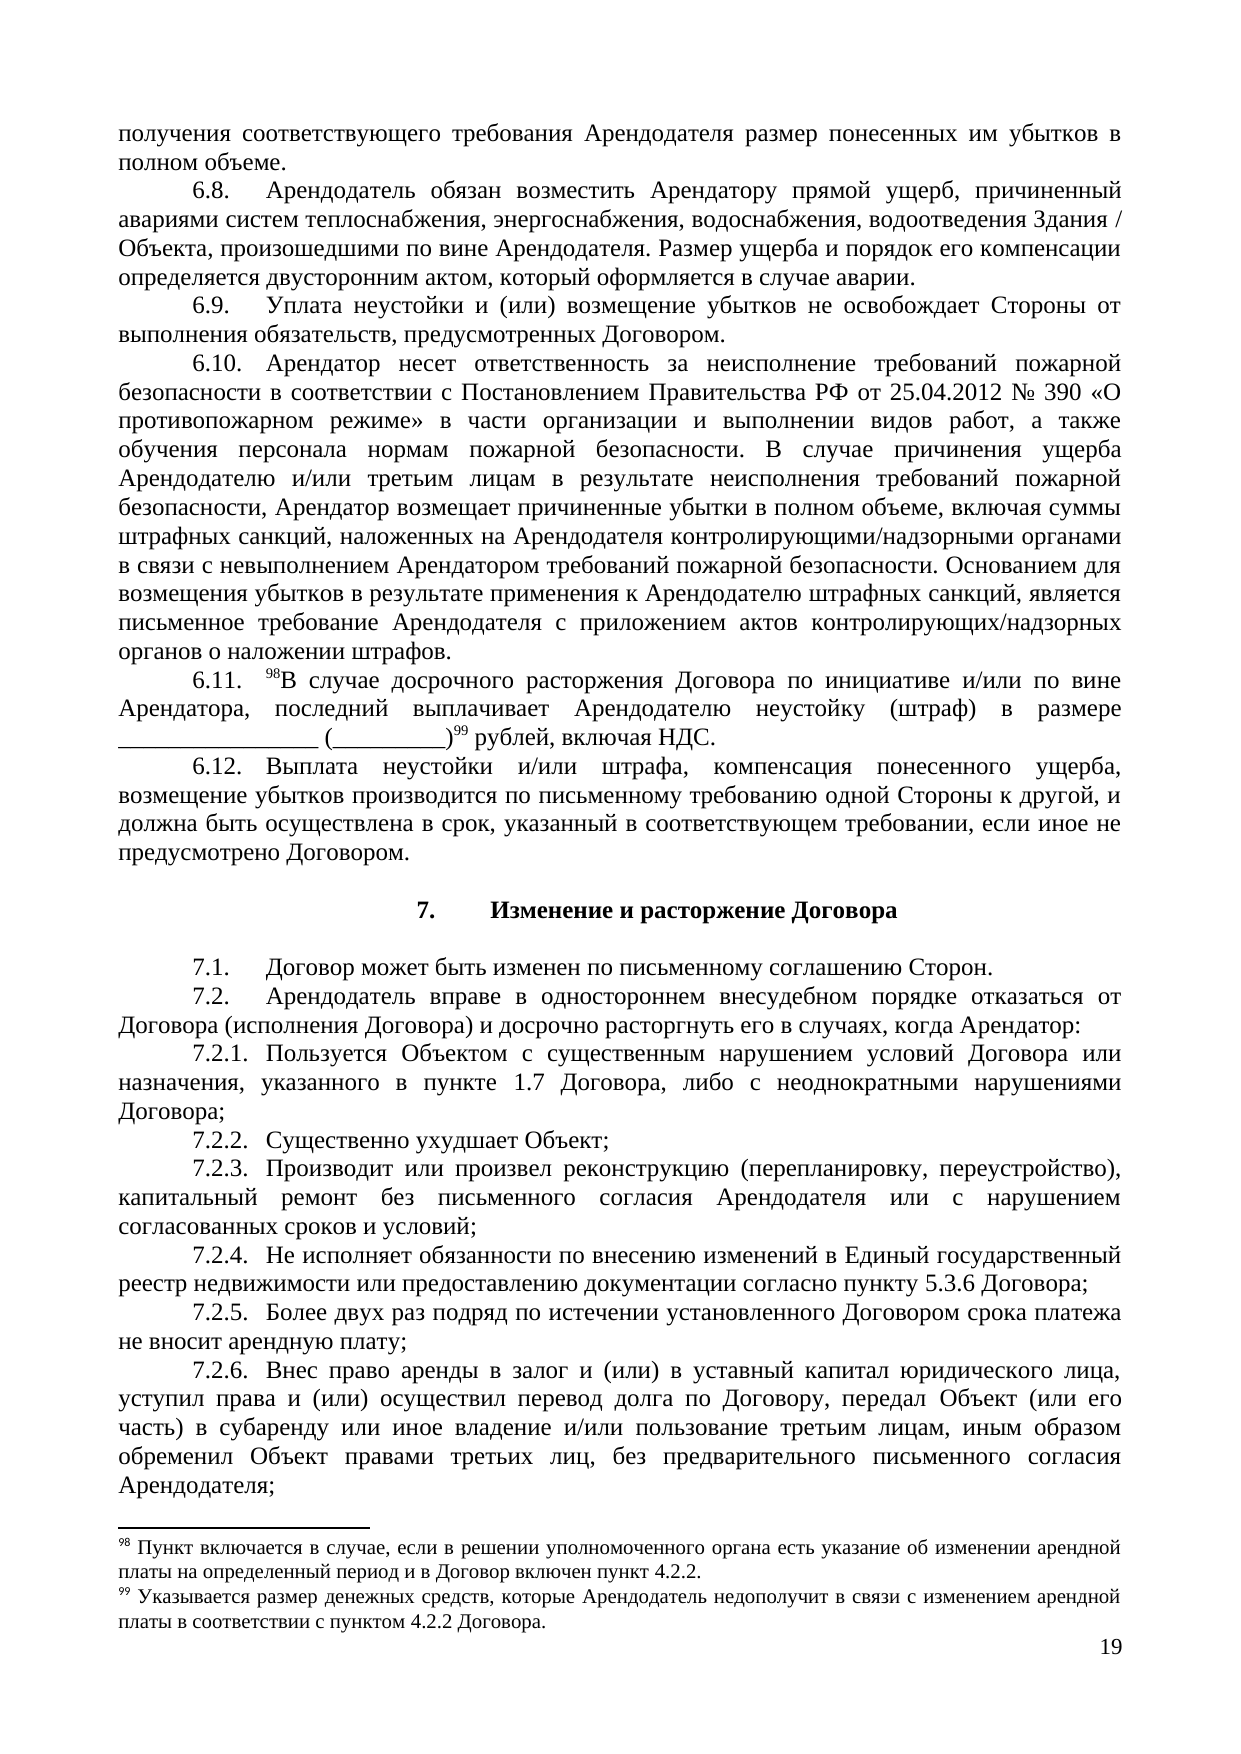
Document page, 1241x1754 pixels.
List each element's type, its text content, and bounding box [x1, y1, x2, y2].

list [118, 118, 1122, 176]
list Арендатор несет ответственность за неисполнение требований пожарной безопасности в соответствии с Постановлением Правительства РФ от 25.04.2012 № 390 «О противопожарном режиме» в части организации и выполнении видов работ, а также обучения персонала нормам пожарной безопасности. В случае причинения ущерба Арендодателю и/или третьим лицам в результате неисполнения требований пожарной безопасности, Арендатор возмещает причиненные убытки в полном объеме, включая суммы штрафных санкций, наложенных на Арендодателя контролирующими/надзорными органами в связи с невыполнением Арендатором требований пожарной безопасности. Основанием для возмещения убытков в результате применения к Арендодателю штрафных санкций, является письменное требование Арендодателя с приложением актов контролирующих/надзорных органов о наложении штрафов. [118, 348, 1122, 665]
list Уплата неустойки и (или) возмещение убытков не освобождает Стороны от выполнения обязательств, предусмотренных Договором. [118, 291, 1122, 348]
list Более двух раз подряд по истечении установленного Договором срока платежа не вносит арендную плату; [118, 1297, 1122, 1355]
list В случае досрочного расторжения Договора по инициативе и/или по вине Арендатора, последний выплачивает Арендодателю неустойку (штраф) в размере ________________ (_________) рублей, включая НДС. [118, 665, 1122, 751]
list Изменение и расторжение Договора [118, 895, 1122, 923]
list Производит или произвел реконструкцию (перепланировку, переустройство), капитальный ремонт без письменного согласия Арендодателя или с нарушением согласованных сроков и условий; [118, 1153, 1122, 1240]
list Существенно ухудшает Объект; [118, 1125, 1122, 1153]
list Договор может быть изменен по письменному соглашению Сторон. [118, 952, 1122, 981]
list Не исполняет обязанности по внесению изменений в Единый государственный реестр недвижимости или предоставлению документации согласно пункту 5.3.6 Договора; [118, 1240, 1122, 1297]
list Пользуется Объектом с существенным нарушением условий Договора или назначения, указанного в пункте 1.7 Договора, либо с неоднократными нарушениями Договора; [118, 1038, 1122, 1125]
list Внес право аренды в залог и (или) в уставный капитал юридического лица, уступил права и (или) осуществил перевод долга по Договору, передал Объект (или его часть) в субаренду или иное владение и/или пользование третьим лицам, иным образом обременил Объект правами третьих лиц, без предварительного письменного согласия Арендодателя; [118, 1355, 1122, 1498]
list Арендодатель обязан возместить Арендатору прямой ущерб, причиненный авариями систем теплоснабжения, энергоснабжения, водоснабжения, водоотведения Здания / Объекта, произошедшими по вине Арендодателя. Размер ущерба и порядок его компенсации определяется двусторонним актом, который оформляется в случае аварии. [118, 176, 1122, 291]
list Выплата неустойки и/или штрафа, компенсация понесенного ущерба, возмещение убытков производится по письменному требованию одной Стороны к другой, и должна быть осуществлена в срок, указанный в соответствующем требовании, если иное не предусмотрено Договором. [118, 751, 1122, 866]
list Арендодатель вправе в одностороннем внесудебном порядке отказаться от Договора (исполнения Договора) и досрочно расторгнуть его в случаях, когда Арендатор: [118, 981, 1122, 1038]
